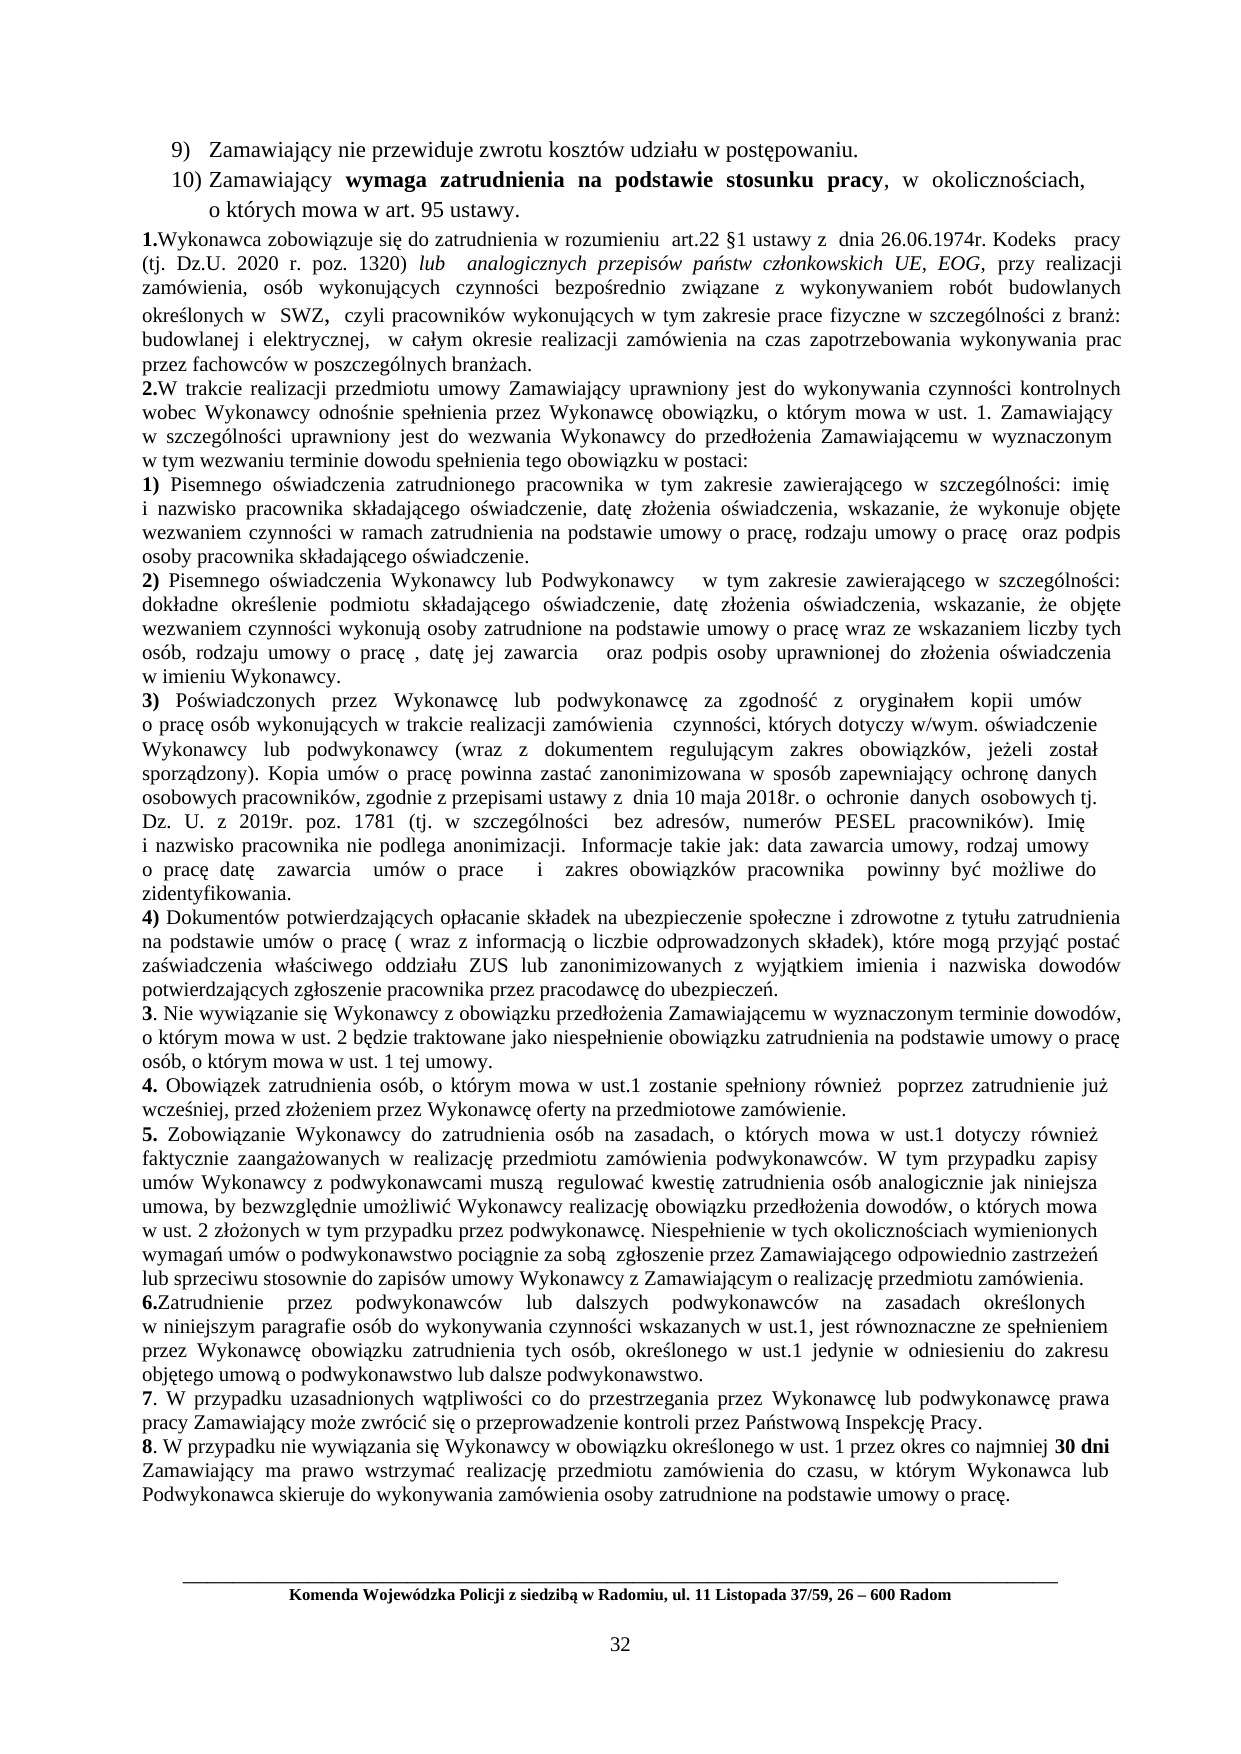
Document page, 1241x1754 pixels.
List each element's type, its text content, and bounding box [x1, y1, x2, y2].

text 6.Zatrudnienie przez podwykonawców lub dalszych podwykonawców na zasadach określonych w niniejszym paragrafie osób do wykonywania czynności wskazanych w ust.1, jest równoznaczne ze spełnieniem przez Wykonawcę obowiązku zatrudnienia tych osób, określonego w ust.1 jedynie w odniesieniu do zakresu objętego umową o podwykonawstwo lub dalsze podwykonawstwo. [142, 1290, 1110, 1386]
text 1.Wykonawca zobowiązuje się do zatrudnienia w rozumieniu art.22 §1 ustawy z dnia 26.06.1974r. Kodeks pracy (tj. Dz.U. 2020 r. poz. 1320) lub analogicznych przepisów państw członkowskich UE, EOG, przy realizacji zamówienia, osób wykonujących czynności bezpośrednio związane z wykonywaniem robót budowlanych określonych w SWZ, czyli pracowników wykonujących w tym zakresie prace fizyczne w szczególności z branż: budowlanej i elektrycznej, w całym okresie realizacji zamówienia na czas zapotrzebowania wykonywania prac przez fachowców w poszczególnych branżach. [142, 226, 1122, 376]
text 4. Obowiązek zatrudnienia osób, o którym mowa w ust.1 zostanie spełniony również poprzez zatrudnienie już wcześniej, przed złożeniem przez Wykonawcę oferty na przedmiotowe zamówienie. [142, 1073, 1110, 1121]
text 2.W trakcie realizacji przedmiotu umowy Zamawiający uprawniony jest do wykonywania czynności kontrolnych wobec Wykonawcy odnośnie spełnienia przez Wykonawcę obowiązku, o którym mowa w ust. 1. Zamawiający w szczególności uprawniony jest do wezwania Wykonawcy do przedłożenia Zamawiającemu w wyznaczonym w tym wezwaniu terminie dowodu spełnienia tego obowiązku w postaci: [142, 376, 1122, 472]
text 2) Pisemnego oświadczenia Wykonawcy lub Podwykonawcy w tym zakresie zawierającego w szczególności: dokładne określenie podmiotu składającego oświadczenie, datę złożenia oświadczenia, wskazanie, że objęte wezwaniem czynności wykonują osoby zatrudnione na podstawie umowy o pracę wraz ze wskazaniem liczby tych osób, rodzaju umowy o pracę , datę jej zawarcia oraz podpis osoby uprawnionej do złożenia oświadczenia w imieniu Wykonawcy. [142, 568, 1122, 688]
text 3) Poświadczonych przez Wykonawcę lub podwykonawcę za zgodność z oryginałem kopii umów o pracę osób wykonujących w trakcie realizacji zamówienia czynności, których dotyczy w/wym. oświadczenie Wykonawcy lub podwykonawcy (wraz z dokumentem regulującym zakres obowiązków, jeżeli został sporządzony). Kopia umów o pracę powinna zastać zanonimizowana w sposób zapewniający ochronę danych osobowych pracowników, zgodnie z przepisami ustawy z dnia 10 maja 2018r. o ochronie danych osobowych tj. Dz. U. z 2019r. poz. 1781 (tj. w szczególności bez adresów, numerów PESEL pracowników). Imię i nazwisko pracownika nie podlega anonimizacji. Informacje takie jak: data zawarcia umowy, rodzaj umowy o pracę datę zawarcia umów o prace i zakres obowiązków pracownika powinny być możliwe do zidentyfikowania. [142, 688, 1098, 905]
text 4) Dokumentów potwierdzających opłacanie składek na ubezpieczenie społeczne i zdrowotne z tytułu zatrudnienia na podstawie umów o pracę ( wraz z informacją o liczbie odprowadzonych składek), które mogą przyjąć postać zaświadczenia właściwego oddziału ZUS lub zanonimizowanych z wyjątkiem imienia i nazwiska dowodów potwierdzających zgłoszenie pracownika przez pracodawcę do ubezpieczeń. [142, 905, 1122, 1001]
list Zamawiający wymaga zatrudnienia na podstawie stosunku pracy, w okolicznościach, o których mowa w art. 95 ustawy. [171, 166, 1098, 223]
text 7. W przypadku uzasadnionych wątpliwości co do przestrzegania przez Wykonawcę lub podwykonawcę prawa pracy Zamawiający może zwrócić się o przeprowadzenie kontroli przez Państwową Inspekcję Pracy. [142, 1386, 1110, 1434]
text 3. Nie wywiązanie się Wykonawcy z obowiązku przedłożenia Zamawiającemu w wyznaczonym terminie dowodów, o którym mowa w ust. 2 będzie traktowane jako niespełnienie obowiązku zatrudnienia na podstawie umowy o pracę osób, o którym mowa w ust. 1 tej umowy. [142, 1001, 1122, 1073]
text 1) Pisemnego oświadczenia zatrudnionego pracownika w tym zakresie zawierającego w szczególności: imię i nazwisko pracownika składającego oświadczenie, datę złożenia oświadczenia, wskazanie, że wykonuje objęte wezwaniem czynności w ramach zatrudnienia na podstawie umowy o pracę, rodzaju umowy o pracę oraz podpis osoby pracownika składającego oświadczenie. [142, 472, 1122, 568]
text 5. Zobowiązanie Wykonawcy do zatrudnienia osób na zasadach, o których mowa w ust.1 dotyczy również faktycznie zaangażowanych w realizację przedmiotu zamówienia podwykonawców. W tym przypadku zapisy umów Wykonawcy z podwykonawcami muszą regulować kwestię zatrudnienia osób analogicznie jak niniejsza umowa, by bezwzględnie umożliwić Wykonawcy realizację obowiązku przedłożenia dowodów, o których mowa w ust. 2 złożonych w tym przypadku przez podwykonawcę. Niespełnienie w tych okolicznościach wymienionych wymagań umów o podwykonawstwo pociągnie za sobą zgłoszenie przez Zamawiającego odpowiednio zastrzeżeń lub sprzeciwu stosownie do zapisów umowy Wykonawcy z Zamawiającym o realizację przedmiotu zamówienia. [142, 1121, 1098, 1290]
text 8. W przypadku nie wywiązania się Wykonawcy w obowiązku określonego w ust. 1 przez okres co najmniej 30 dni Zamawiający ma prawo wstrzymać realizację przedmiotu zamówienia do czasu, w którym Wykonawca lub Podwykonawca skieruje do wykonywania zamówienia osoby zatrudnione na podstawie umowy o pracę. [142, 1434, 1110, 1506]
list Zamawiający nie przewiduje zwrotu kosztów udziału w postępowaniu. [171, 136, 1098, 162]
